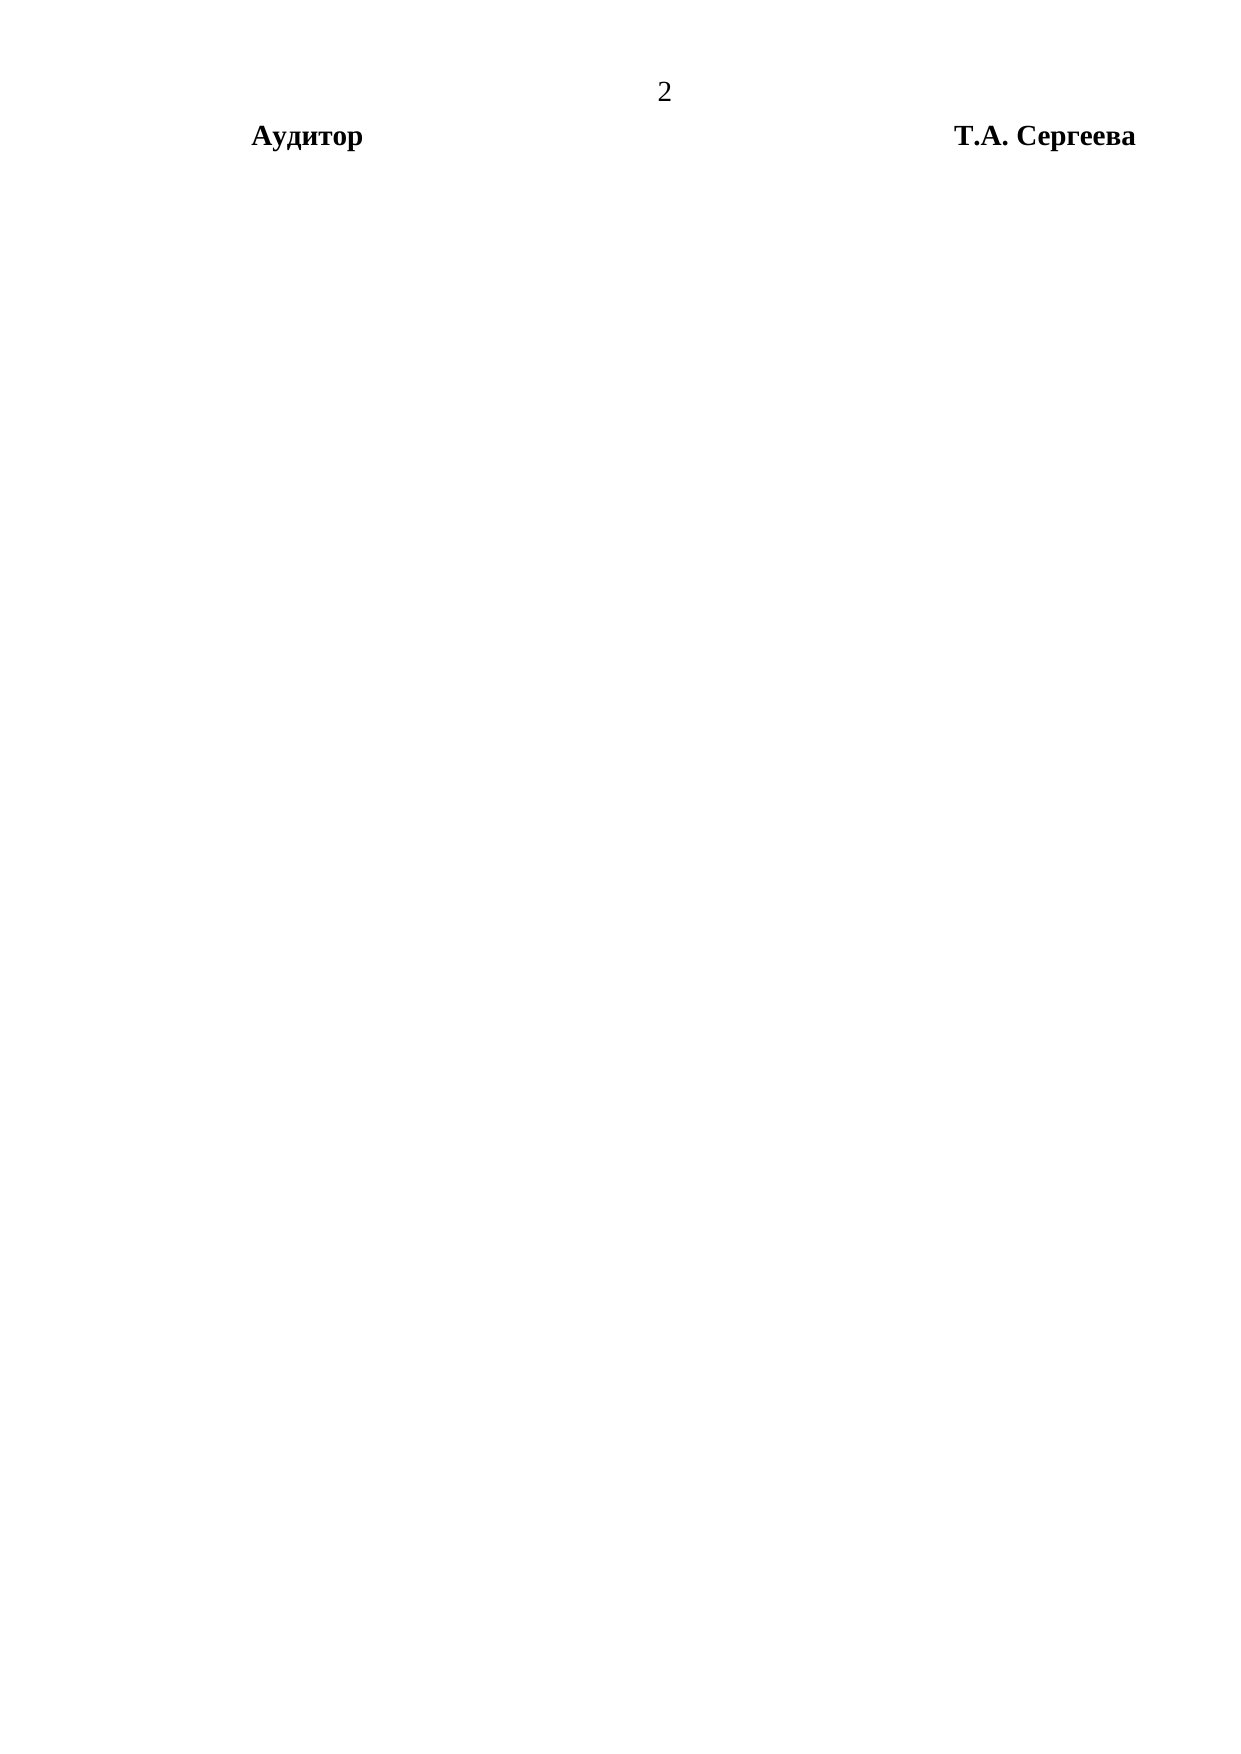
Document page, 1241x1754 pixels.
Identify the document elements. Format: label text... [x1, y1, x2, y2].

text Аудитор Т.А. Сергеева [177, 118, 1152, 152]
